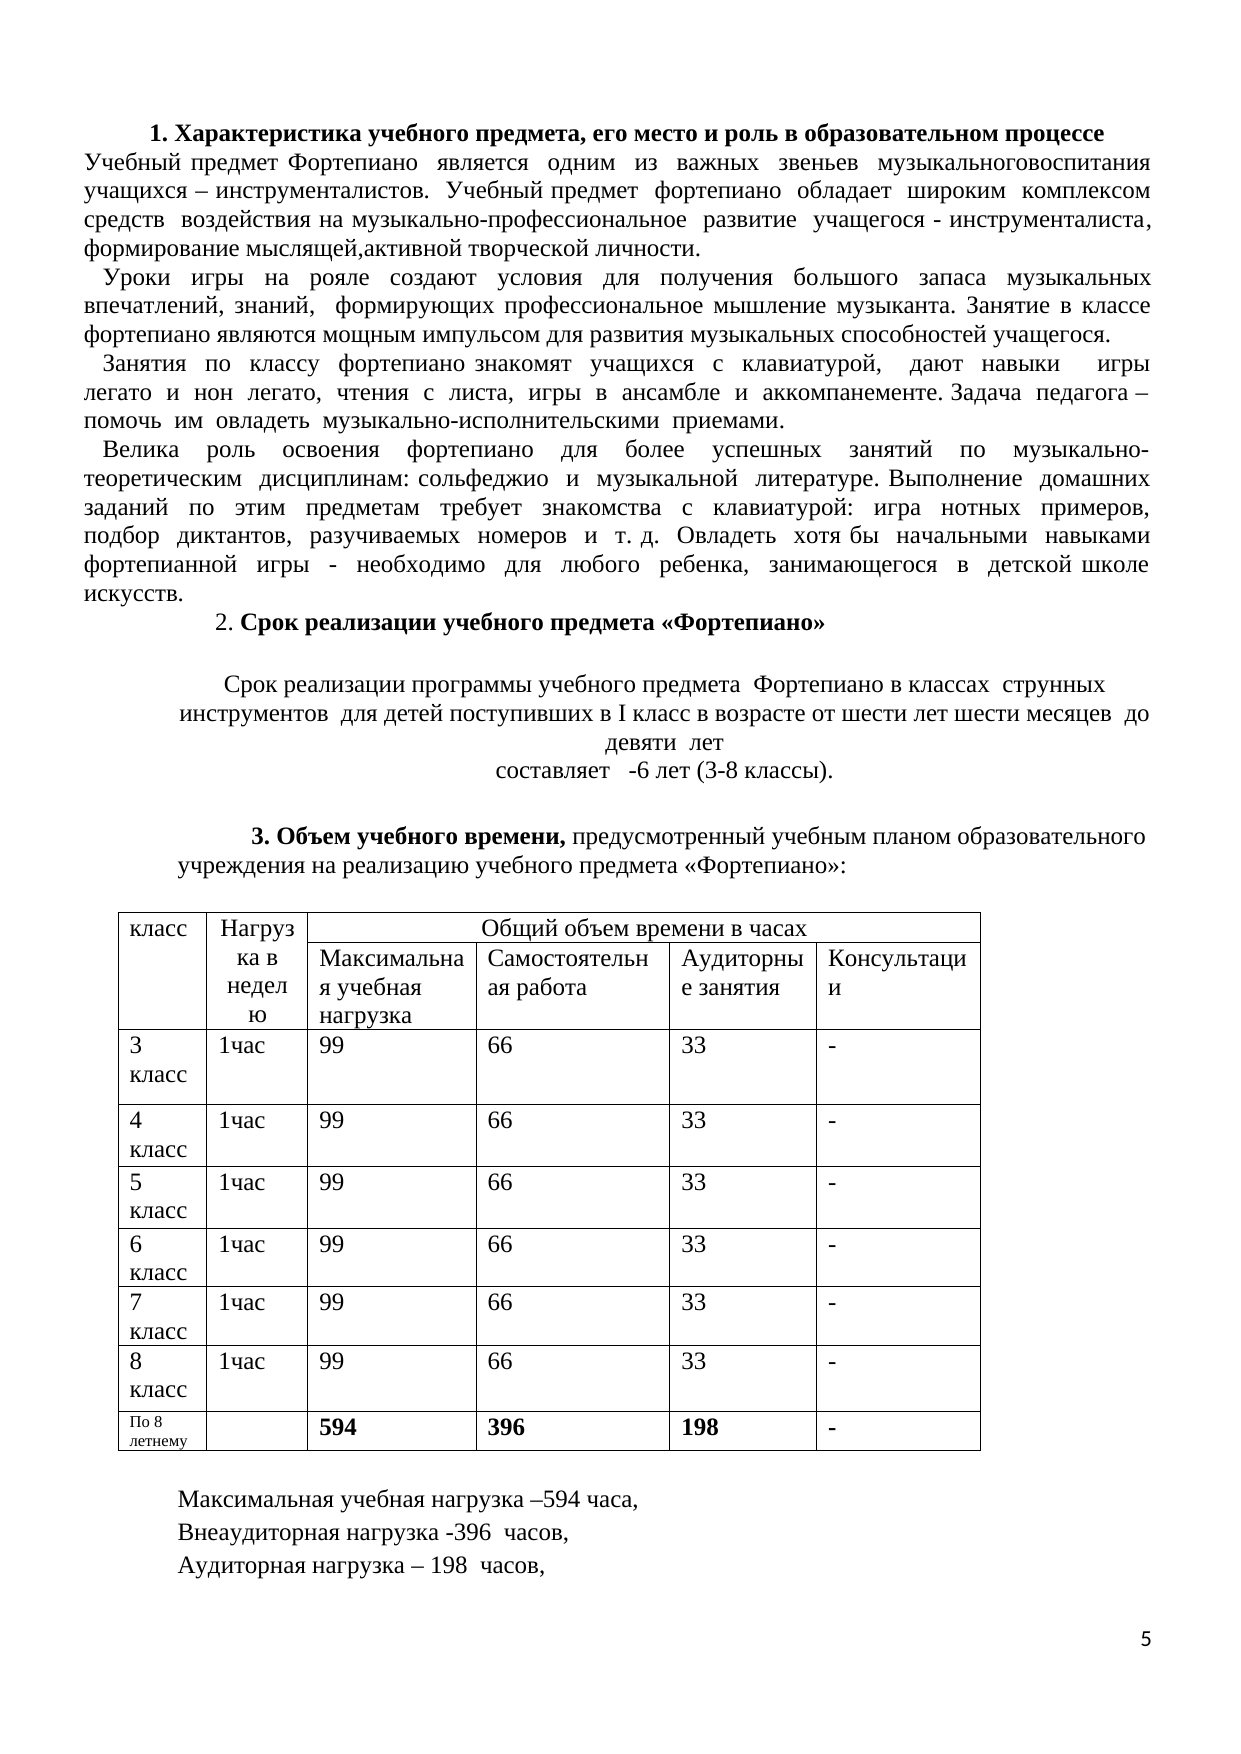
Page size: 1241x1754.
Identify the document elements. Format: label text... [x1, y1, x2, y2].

table_cell 8 класс [119, 1346, 206, 1411]
table_cell 1час [207, 1167, 307, 1228]
table_cell 33 [670, 1167, 816, 1228]
table_cell 3 класс [119, 1030, 206, 1104]
table_cell 1час [207, 1287, 307, 1345]
table_cell 66 [477, 1167, 669, 1228]
table_header Общий объем времени в часах [308, 913, 980, 942]
table_cell 66 [477, 1346, 669, 1411]
text Максимальная учебная нагрузка –594 часа, [177, 1484, 1152, 1513]
table_cell - [817, 1030, 980, 1104]
table_cell 66 [477, 1030, 669, 1104]
text Аудиторная нагрузка – 198 часов, [177, 1550, 1152, 1579]
table_cell 33 [670, 1229, 816, 1286]
table_cell Консультации [817, 943, 980, 1029]
table_cell Максимальная учебная нагрузка [308, 943, 476, 1029]
table_cell 66 [477, 1105, 669, 1166]
table_cell - [817, 1167, 980, 1228]
table_cell Аудиторные занятия [670, 943, 816, 1029]
table_cell 99 [308, 1105, 476, 1166]
table_header класс [119, 913, 206, 1029]
text Уроки игры на рояле создают условия для получения большого запаса музыкальных впечатлений, знаний, формирующих профессиональное мышление музыканта. Занятие в классе фортепиано являются мощным импульсом для развития музыкальных способностей учащегося. [83, 262, 1152, 348]
table_cell 33 [670, 1346, 816, 1411]
text Учебный предмет Фортепиано является одним из важных звеньев музыкальноговоспитания учащихся – инструменталистов. Учебный предмет фортепиано обладает широким комплексом средств воздействия на музыкально-профессиональное развитие учащегося - инструменталиста, формирование мыслящей,активной творческой личности. [83, 147, 1152, 262]
text 2. Срок реализации учебного предмета «Фортепиано» [215, 607, 1152, 636]
table_cell - [817, 1229, 980, 1286]
table_cell 99 [308, 1287, 476, 1345]
table_cell 198 [670, 1412, 816, 1450]
table_cell 66 [477, 1229, 669, 1286]
table_cell [207, 1412, 307, 1450]
table_cell 594 [308, 1412, 476, 1450]
table_cell По 8 летнему [119, 1412, 206, 1450]
text 1. Характеристика учебного предмета, его место и роль в образовательном процессе [83, 118, 1152, 147]
table_cell 6 класс [119, 1229, 206, 1286]
table_cell 7 класс [119, 1287, 206, 1345]
table_cell 5 класс [119, 1167, 206, 1228]
table_cell 1час [207, 1346, 307, 1411]
table_cell 4 класс [119, 1105, 206, 1166]
table_cell 1час [207, 1030, 307, 1104]
table_cell 1час [207, 1105, 307, 1166]
table_cell - [817, 1412, 980, 1450]
table_cell 33 [670, 1287, 816, 1345]
table_cell 396 [477, 1412, 669, 1450]
text Срок реализации программы учебного предмета Фортепиано в классах струнных инструментов для детей поступивших в I класс в возрасте от шести лет шести месяцев до девяти лет [177, 669, 1152, 755]
table_cell - [817, 1105, 980, 1166]
table_cell - [817, 1346, 980, 1411]
table_cell 99 [308, 1030, 476, 1104]
table_cell - [817, 1287, 980, 1345]
table_cell 33 [670, 1030, 816, 1104]
table_cell 1час [207, 1229, 307, 1286]
text 3. Объем учебного времени, предусмотренный учебным планом образовательного учреждения на реализацию учебного предмета «Фортепиано»: [177, 821, 1152, 879]
table_cell 99 [308, 1346, 476, 1411]
table_cell 99 [308, 1229, 476, 1286]
table_header Нагрузка в неделю [207, 913, 307, 1029]
table_cell 66 [477, 1287, 669, 1345]
text Внеаудиторная нагрузка -396 часов, [177, 1517, 1152, 1546]
text Занятия по классу фортепиано знакомят учащихся с клавиатурой, дают навыки игры легато и нон легато, чтения с листа, игры в ансамбле и аккомпанементе. Задача педагога – помочь им овладеть музыкально-исполнительскими приемами. [83, 348, 1152, 434]
table_cell Самостоятельная работа [477, 943, 669, 1029]
table_cell 99 [308, 1167, 476, 1228]
text Велика роль освоения фортепиано для более успешных занятий по музыкально-теоретическим дисциплинам: сольфеджио и музыкальной литературе. Выполнение домашних заданий по этим предметам требует знакомства с клавиатурой: игра нотных примеров, подбор диктантов, разучиваемых номеров и т. д. Овладеть хотя бы начальными навыками фортепианной игры - необходимо для любого ребенка, занимающегося в детской школе искусств. [83, 434, 1152, 607]
text составляет -6 лет (3-8 классы). [177, 755, 1152, 784]
table_cell 33 [670, 1105, 816, 1166]
